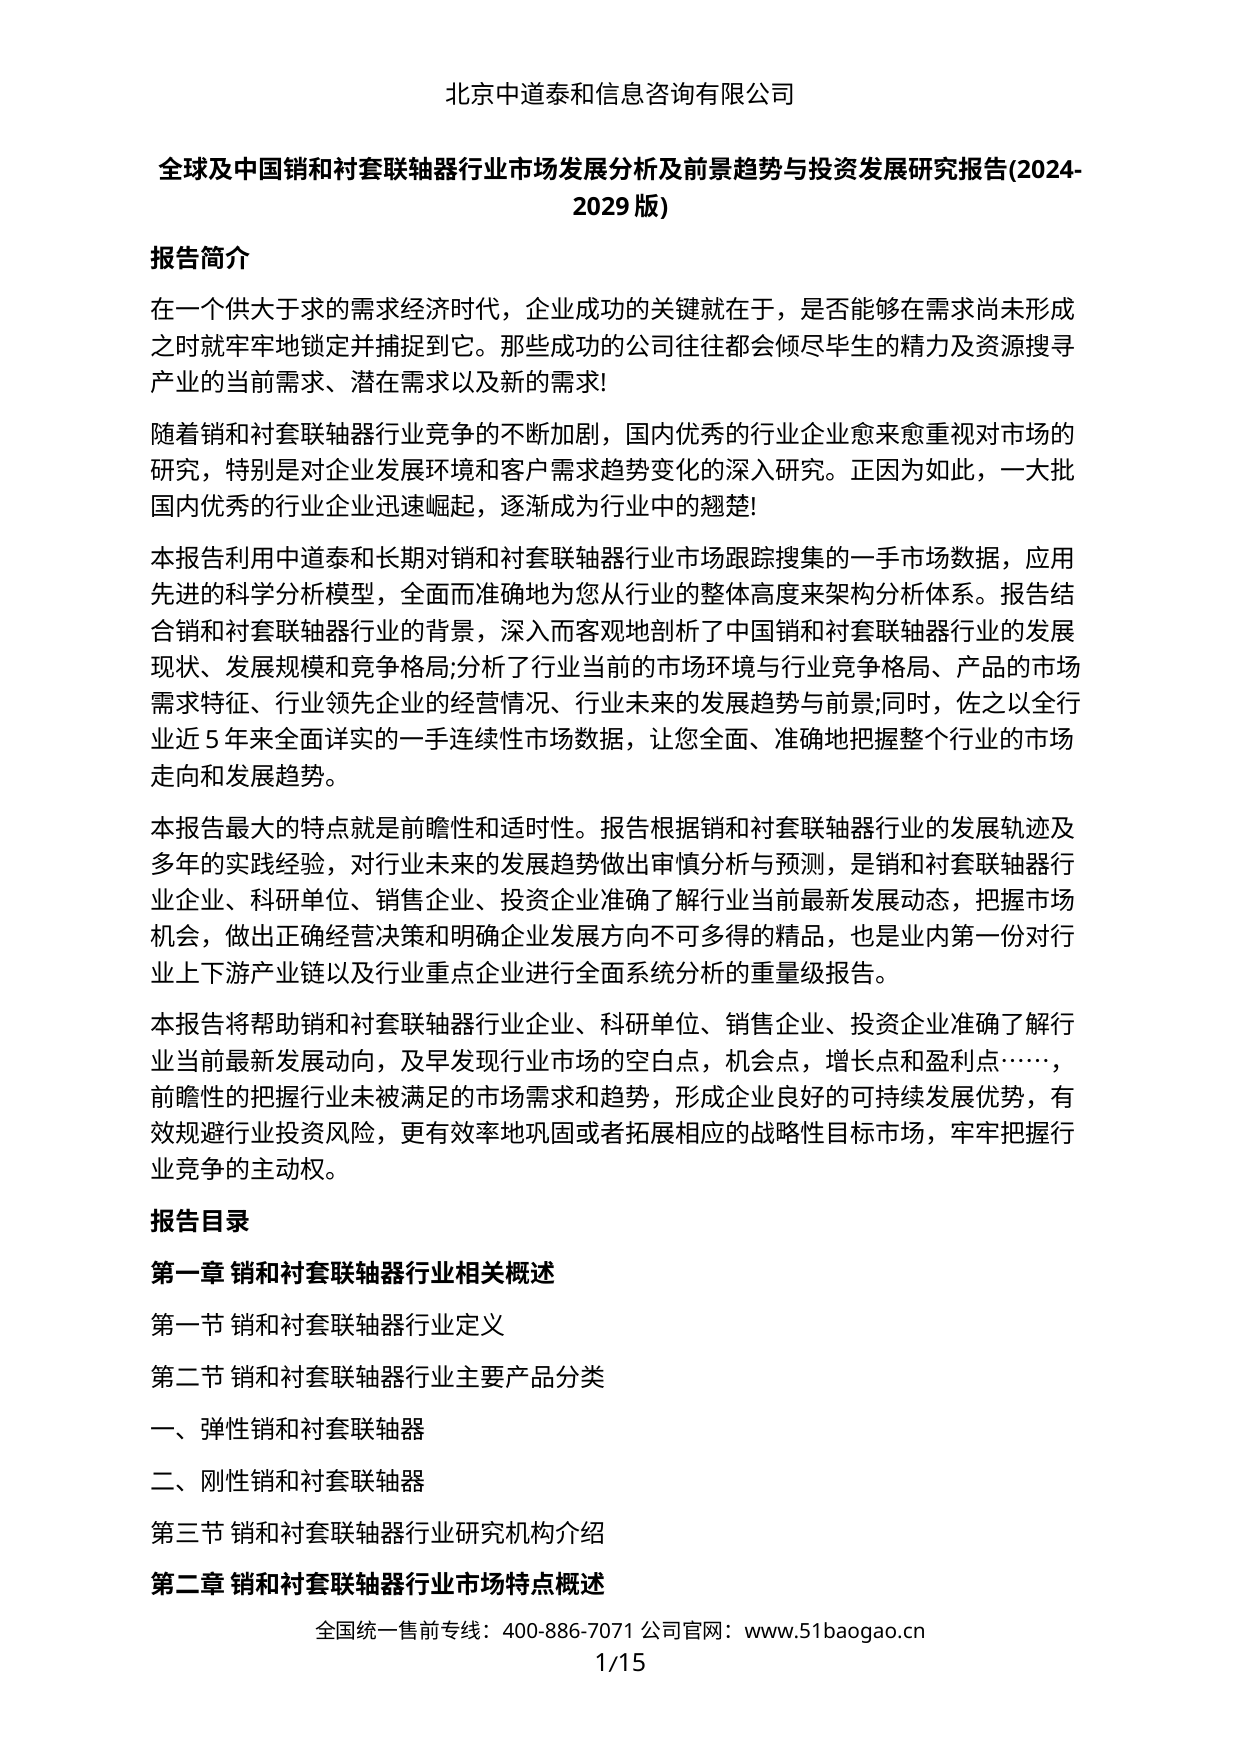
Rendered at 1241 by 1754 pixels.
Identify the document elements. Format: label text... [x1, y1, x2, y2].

text 在一个供大于求的需求经济时代，企业成功的关键就在于，是否能够在需求尚未形成之时就牢牢地锁定并捕捉到它。那些成功的公司往往都会倾尽毕生的精力及资源搜寻产业的当前需求、潜在需求以及新的需求! [150, 290, 1090, 399]
text 二、刚性销和衬套联轴器 [150, 1461, 1090, 1497]
text 一、弹性销和衬套联轴器 [150, 1409, 1090, 1446]
text 报告目录 [150, 1202, 1090, 1238]
text 随着销和衬套联轴器行业竞争的不断加剧，国内优秀的行业企业愈来愈重视对市场的研究，特别是对企业发展环境和客户需求趋势变化的深入研究。正因为如此，一大批国内优秀的行业企业迅速崛起，逐渐成为行业中的翘楚! [150, 414, 1090, 523]
text 第二章 销和衬套联轴器行业市场特点概述 [150, 1565, 1090, 1601]
text 第三节 销和衬套联轴器行业研究机构介绍 [150, 1513, 1090, 1549]
text 本报告将帮助销和衬套联轴器行业企业、科研单位、销售企业、投资企业准确了解行业当前最新发展动向，及早发现行业市场的空白点，机会点，增长点和盈利点……，前瞻性的把握行业未被满足的市场需求和趋势，形成企业良好的可持续发展优势，有效规避行业投资风险，更有效率地巩固或者拓展相应的战略性目标市场，牢牢把握行业竞争的主动权。 [150, 1005, 1090, 1186]
text 本报告最大的特点就是前瞻性和适时性。报告根据销和衬套联轴器行业的发展轨迹及多年的实践经验，对行业未来的发展趋势做出审慎分析与预测，是销和衬套联轴器行业企业、科研单位、销售企业、投资企业准确了解行业当前最新发展动态，把握市场机会，做出正确经营决策和明确企业发展方向不可多得的精品，也是业内第一份对行业上下游产业链以及行业重点企业进行全面系统分析的重量级报告。 [150, 808, 1090, 989]
text 第一章 销和衬套联轴器行业相关概述 [150, 1254, 1090, 1290]
text 第一节 销和衬套联轴器行业定义 [150, 1306, 1090, 1342]
text 报告简介 [150, 238, 1090, 274]
text 全球及中国销和衬套联轴器行业市场发展分析及前景趋势与投资发展研究报告(2024-2029版) [150, 150, 1090, 222]
text 本报告利用中道泰和长期对销和衬套联轴器行业市场跟踪搜集的一手市场数据，应用先进的科学分析模型，全面而准确地为您从行业的整体高度来架构分析体系。报告结合销和衬套联轴器行业的背景，深入而客观地剖析了中国销和衬套联轴器行业的发展现状、发展规模和竞争格局;分析了行业当前的市场环境与行业竞争格局、产品的市场需求特征、行业领先企业的经营情况、行业未来的发展趋势与前景;同时，佐之以全行业近5年来全面详实的一手连续性市场数据，让您全面、准确地把握整个行业的市场走向和发展趋势。 [150, 539, 1090, 792]
text 第二节 销和衬套联轴器行业主要产品分类 [150, 1357, 1090, 1394]
